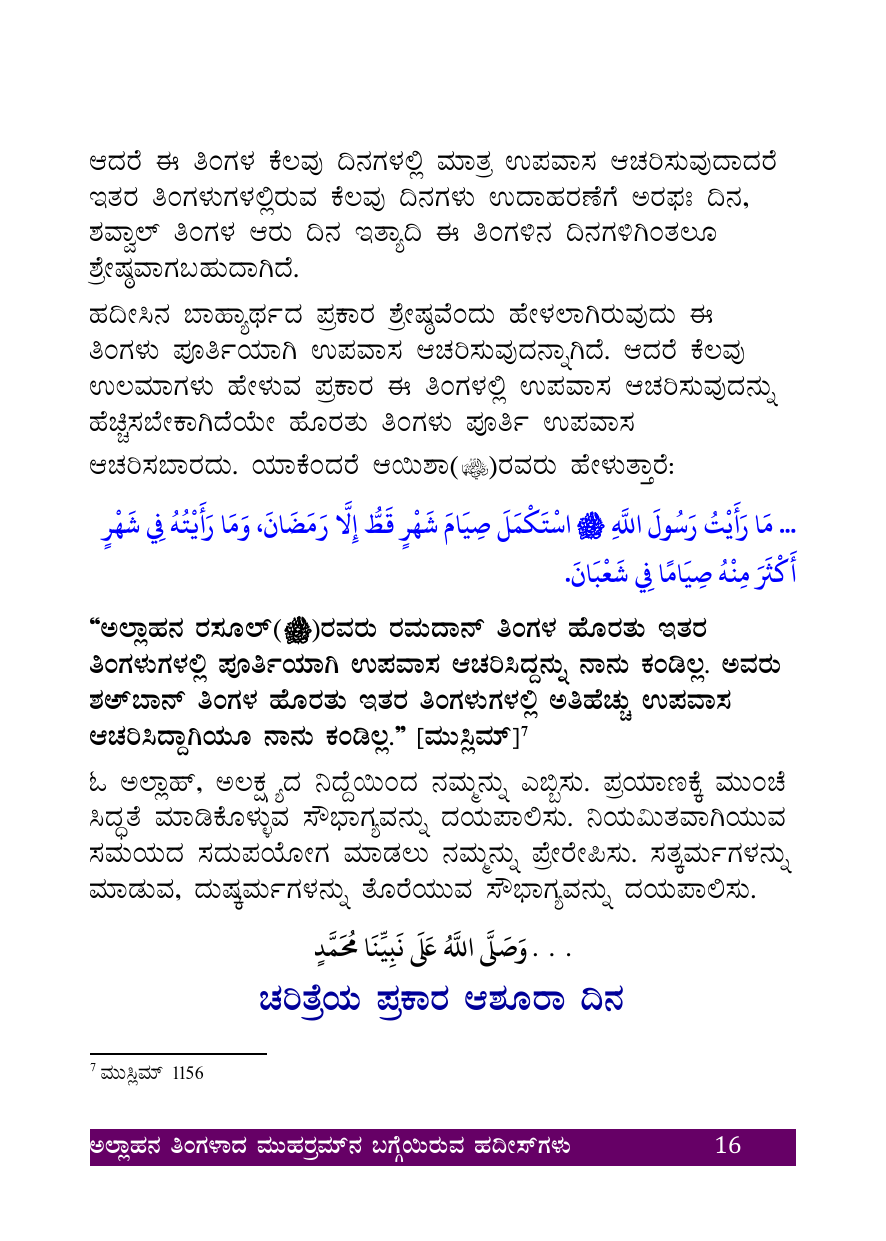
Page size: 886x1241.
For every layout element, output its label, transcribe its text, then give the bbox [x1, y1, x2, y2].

text ºÀ¢Ã¹£À ¨ÁºÁåxÀðzÀ ¥ÀæPÁgÀ ±ÉæÃµÀ×ªÉAzÀÄ ºÉÃ¼À¯ÁVgÀÄªÀÅzÀÄ F wAUÀ¼ÀÄ ¥ÀÇwðAiÀiÁV G¥ÀªÁ¸À DZÀj¸ÀÄªÀÅzÀ£ÁßVzÉ. DzÀgÉ PÉ®ªÀÅ G®ªÀiÁUÀ¼ÀÄ ºÉÃ¼ÀÄªÀ ¥ÀæPÁgÀ F wAUÀ¼À°è G¥ÀªÁ¸À DZÀj¸ÀÄªÀÅzÀ£ÀÄß ºÉaÑ¸À¨ÉÃPÁVzÉAiÉÄÃ ºÉÆgÀvÀÄ wAUÀ¼ÀÄ ¥ÀÇwð G¥ÀªÁ¸À DZÀj¸À¨ÁgÀzÀÄ. AiÀiÁPÉAzÀgÉ D¬Ä±Á()gÀªÀgÀÄ ºÉÃ¼ÀÄvÁÛgÉ: [90, 303, 796, 490]
text وَصَلَّى اللَّهُ عَلَى نَبِيِّنَا مُحَمَّدٍ . . . [90, 924, 796, 973]
text ZÀjvÉæAiÀÄ ¥ÀæPÁgÀ D±ÀÆgÁ ¢£À [90, 984, 796, 1029]
text “C¯ÁèºÀ£À gÀ¸ÀÆ¯ï()gÀªÀgÀÄ gÀªÀÄzÁ£ï wAUÀ¼À ºÉÆgÀvÀÄ EvÀgÀ wAUÀ¼ÀÄUÀ¼À°è ¥ÀÇwðAiÀiÁV G¥ÀªÁ¸À DZÀj¹zÀÝ£ÀÄß £Á£ÀÄ PÀAr®è. CªÀgÀÄ ±ÀCï¨Á£ï wAUÀ¼À ºÉÆgÀvÀÄ EvÀgÀ wAUÀ¼ÀÄUÀ¼À°è CwºÉZÀÄÑ G¥ÀªÁ¸À DZÀj¹zÁÝVAiÀÄÆ £Á£ÀÄ PÀAr®è.” [ªÀÄÄ¹èªÀiï] [90, 609, 796, 760]
text ... مَا رَأَيْتُ رَسُولَ اللَّهِ اسْتَكْمَلَ صِيَامَ شَهْرٍ قَطُّ إِلَّا رَمَضَانَ، وَمَا رَأَيْتُهُ فِي شَهْرٍ أَكْثَرَ مِنْهُ صِيَامًا فِي شَعْبَانَ. [90, 501, 796, 599]
text N C¯Áèºï, C®PÀë÷åzÀ ¤zÉÝ¬ÄAzÀ £ÀªÀÄä£ÀÄß J©â¸ÀÄ. ¥ÀæAiÀiÁtPÉÌ ªÀÄÄAZÉ ¹zÀÞvÉ ªÀiÁrPÉÆ¼ÀÄîªÀ ¸Ë¨sÁUÀåªÀ£ÀÄß zÀAiÀÄ¥Á°¸ÀÄ. ¤AiÀÄ«ÄvÀªÁVAiÀÄÄªÀ ¸ÀªÀÄAiÀÄzÀ ¸ÀzÀÄ¥ÀAiÉÆÃUÀ ªÀiÁqÀ®Ä £ÀªÀÄä£ÀÄß ¥ÉæÃgÉÃ¦¸ÀÄ. ¸ÀvÀÌªÀÄðUÀ¼À£ÀÄß ªÀiÁqÀÄªÀ, zÀÄµÀÌªÀÄðUÀ¼À£ÀÄß vÉÆgÉAiÀÄÄªÀ ¸Ë¨sÁUÀåªÀ£ÀÄß zÀAiÀÄ¥Á°¸ÀÄ. [90, 771, 796, 914]
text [90, 150, 796, 293]
